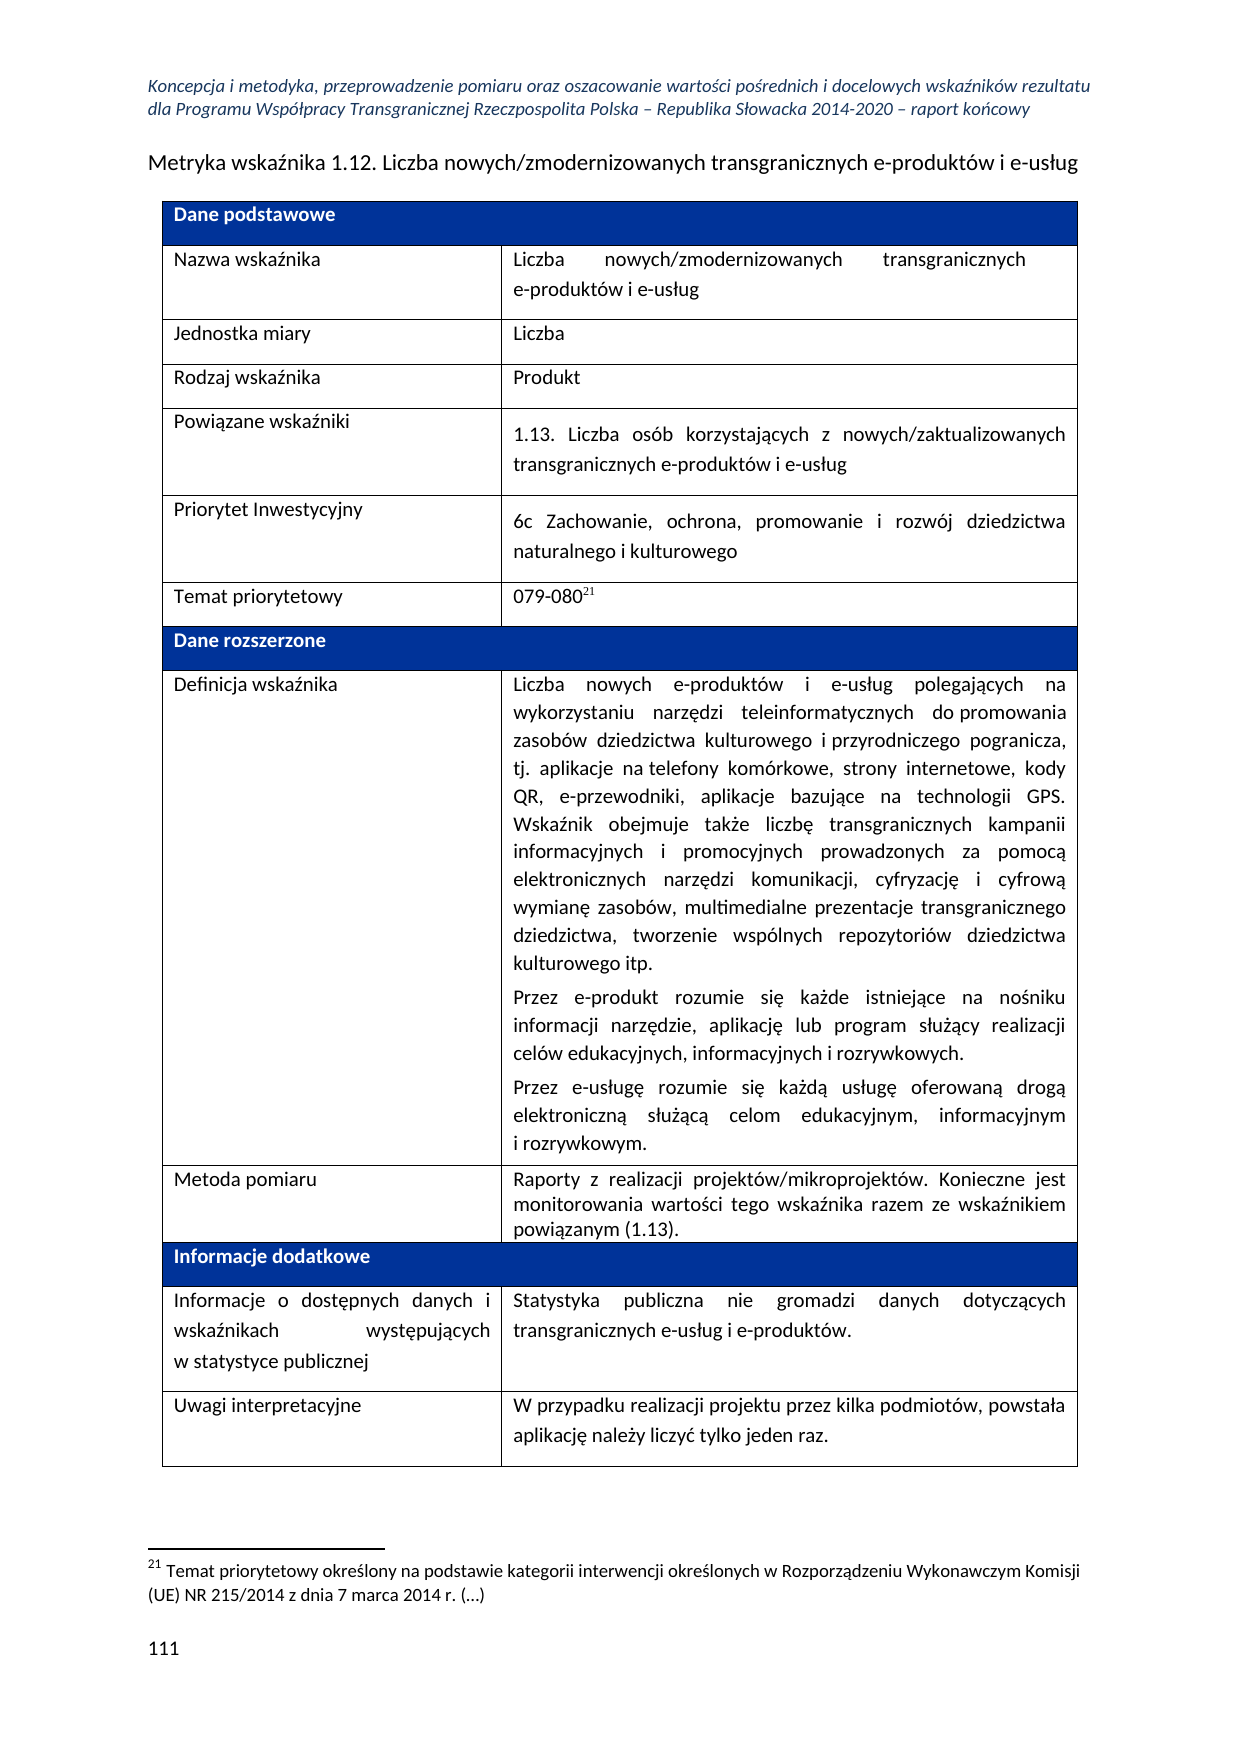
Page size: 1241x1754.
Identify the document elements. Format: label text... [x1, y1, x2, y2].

table_cell Liczba [502, 320, 1077, 363]
table_cell Metoda pomiaru [163, 1166, 501, 1242]
table_header Dane podstawowe [163, 202, 1077, 245]
table_cell Powiązane wskaźniki [163, 409, 501, 495]
text Metryka wskaźnika 1.12. Liczba nowych/zmodernizowanych transgranicznych e-produktów i e-usług [148, 148, 1093, 176]
table_cell Informacje o dostępnych danych i wskaźnikach występujących w statystyce publicznej [163, 1287, 501, 1391]
table_cell Jednostka miary [163, 320, 501, 363]
table_cell 1.13. Liczba osób korzystających z nowych/zaktualizowanych transgranicznych e-produktów i e-usług [502, 409, 1077, 495]
table_cell Rodzaj wskaźnika [163, 365, 501, 408]
table_cell 6c Zachowanie, ochrona, promowanie i rozwój dziedzictwa naturalnego i kulturowego [502, 496, 1077, 582]
table_cell Temat priorytetowy [163, 583, 501, 626]
table_cell Liczba nowych/zmodernizowanych transgranicznych e-produktów i e-usług [502, 246, 1077, 319]
table_cell Produkt [502, 365, 1077, 408]
table_cell W przypadku realizacji projektu przez kilka podmiotów, powstała aplikację należy liczyć tylko jeden raz. [502, 1392, 1077, 1466]
table_cell Uwagi interpretacyjne [163, 1392, 501, 1466]
table_cell Definicja wskaźnika [163, 671, 501, 1165]
table_cell 079-080 [502, 583, 1077, 626]
table_cell Raporty z realizacji projektów/mikroprojektów. Konieczne jest monitorowania wartości tego wskaźnika razem ze wskaźnikiem powiązanym (1.13). [502, 1166, 1077, 1242]
table_cell Informacje dodatkowe [163, 1243, 1077, 1286]
table_cell Dane rozszerzone [163, 627, 1077, 670]
table_cell Liczba nowych e-produktów i e-usług polegających na wykorzystaniu narzędzi teleinformatycznych do promowania zasobów dziedzictwa kulturowego i przyrodniczego pogranicza, tj. aplikacje na telefony komórkowe, strony internetowe, kody QR, e-przewodniki, aplikacje bazujące na technologii GPS. Wskaźnik obejmuje także liczbę transgranicznych kampanii informacyjnych i promocyjnych prowadzonych za pomocą elektronicznych narzędzi komunikacji, cyfryzację i cyfrową wymianę zasobów, multimedialne prezentacje transgranicznego dziedzictwa, tworzenie wspólnych repozytoriów dziedzictwa kulturowego itp. Przez e-produkt rozumie się każde istniejące na nośniku informacji narzędzie, aplikację lub program służący realizacji celów edukacyjnych, informacyjnych i rozrywkowych. Przez e-usługę rozumie się każdą usługę oferowaną drogą elektroniczną służącą celom edukacyjnym, informacyjnym i rozrywkowym. [502, 671, 1077, 1165]
table_cell Priorytet Inwestycyjny [163, 496, 501, 582]
table_cell Statystyka publiczna nie gromadzi danych dotyczących transgranicznych e-usług i e-produktów. [502, 1287, 1077, 1391]
table_cell Nazwa wskaźnika [163, 246, 501, 319]
